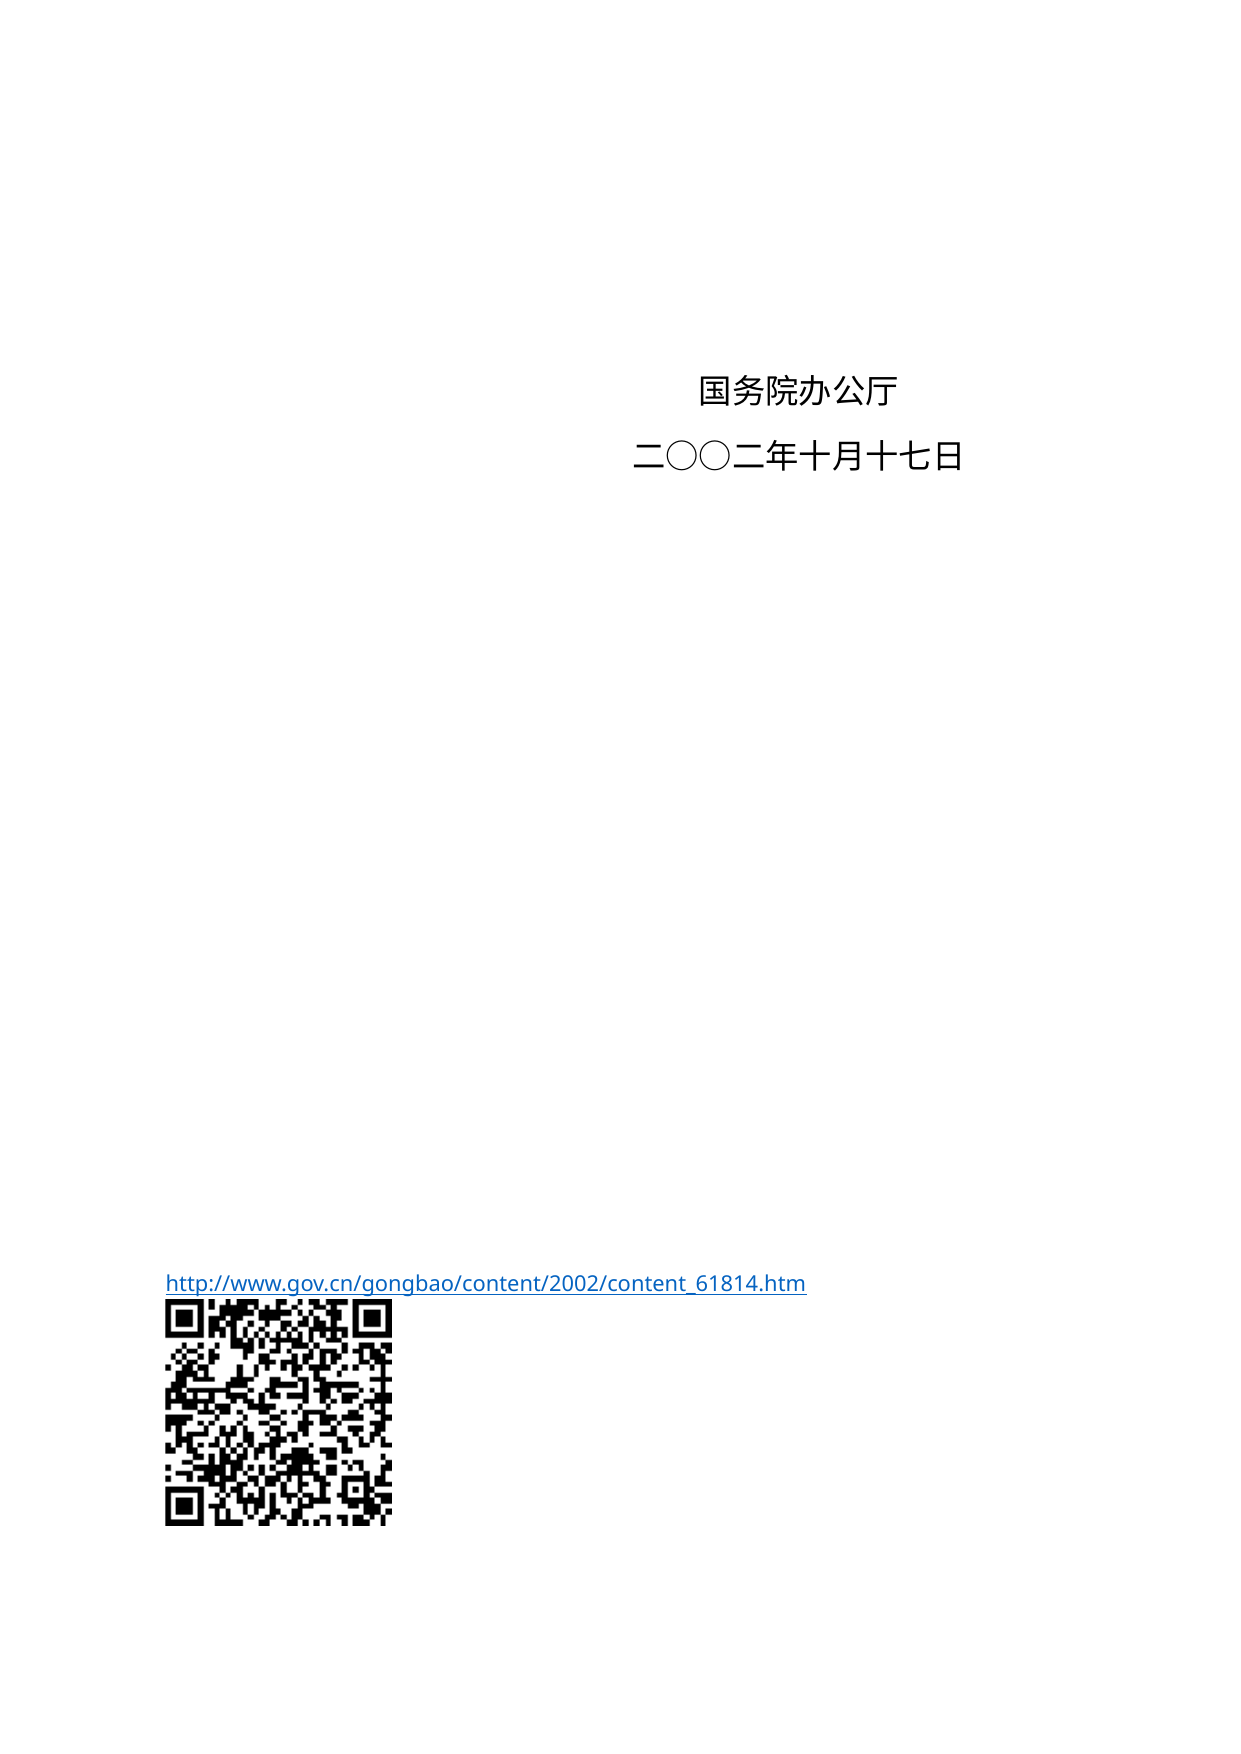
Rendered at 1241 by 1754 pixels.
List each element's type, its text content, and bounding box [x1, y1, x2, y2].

text 二○○二年十月十七日 [165, 422, 1075, 487]
text http://www.gov.cn/gongbao/content/2002/content_61814.htm [165, 1267, 1075, 1299]
text 国务院办公厅 [165, 357, 1075, 422]
picture [165, 1299, 392, 1526]
